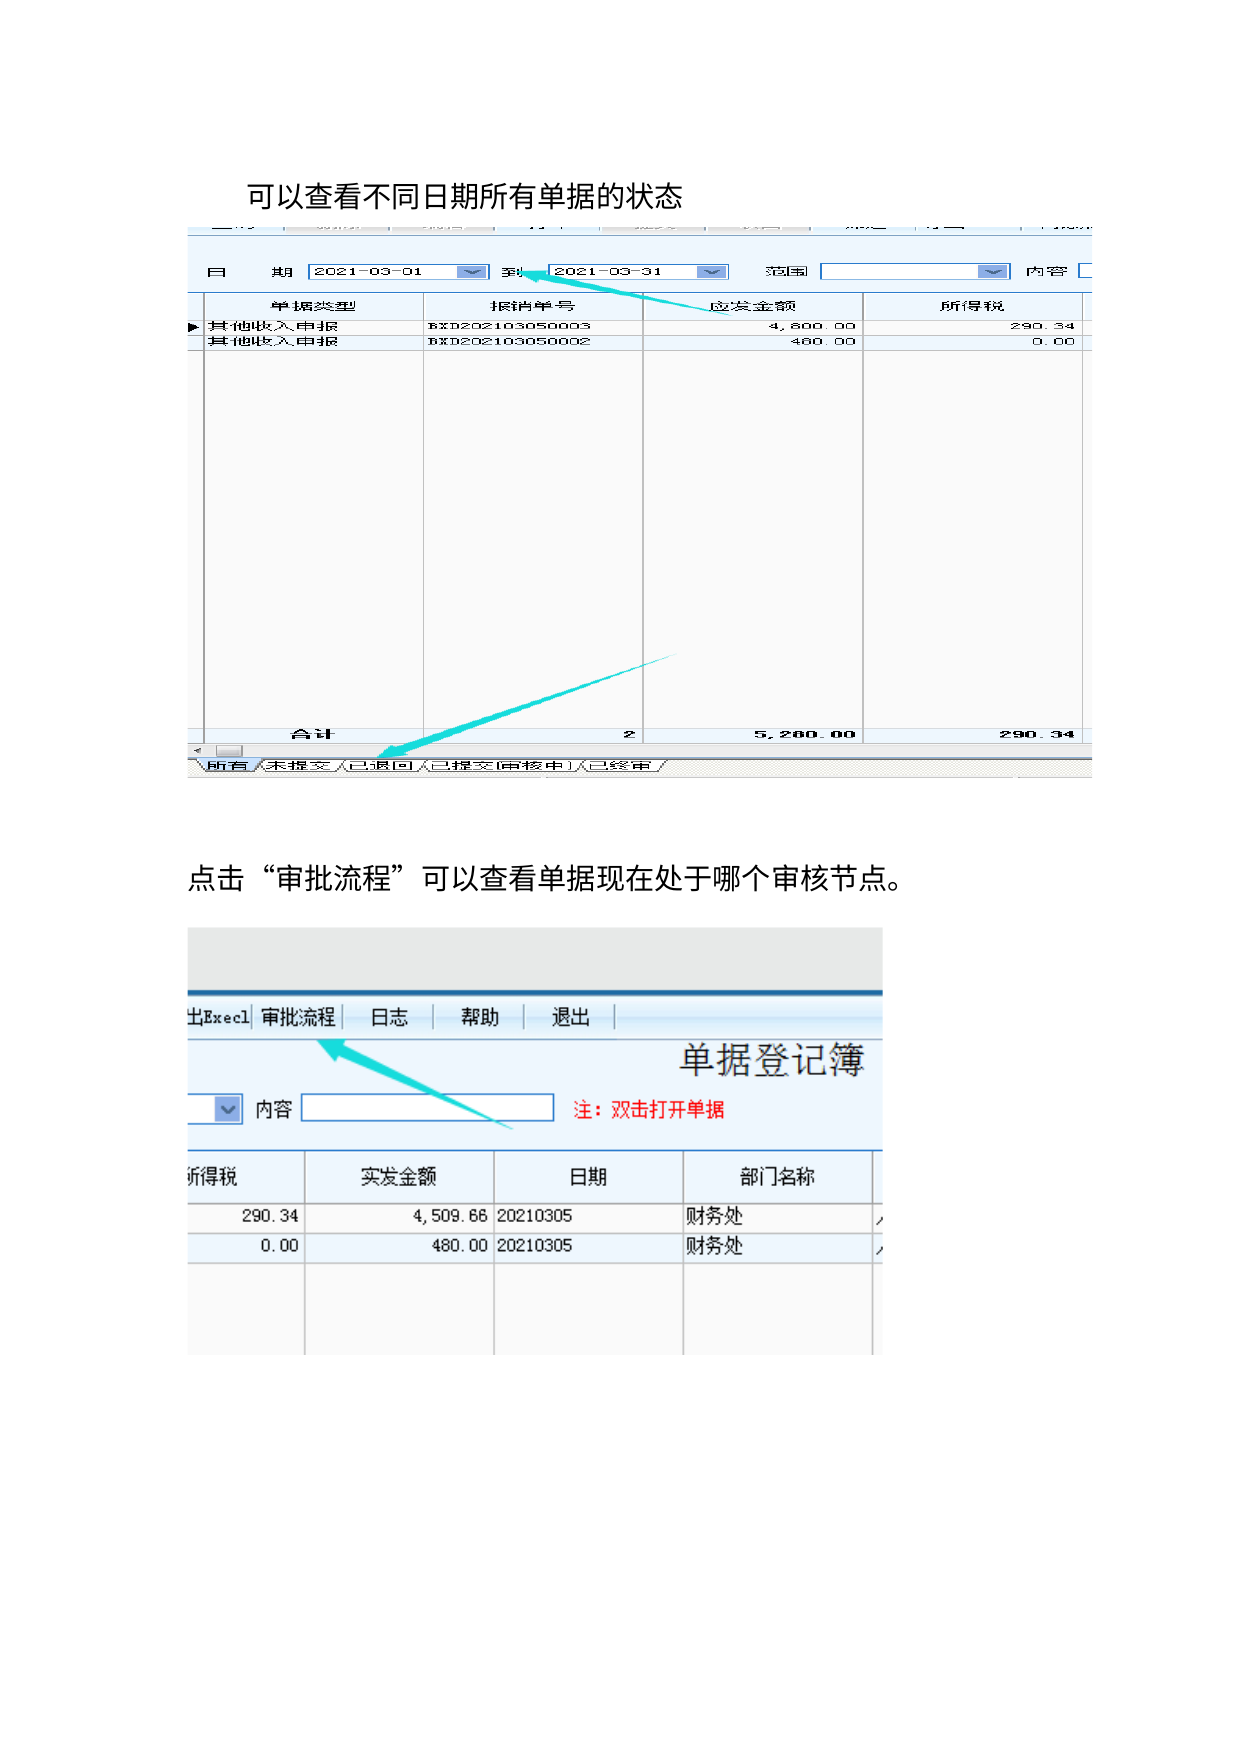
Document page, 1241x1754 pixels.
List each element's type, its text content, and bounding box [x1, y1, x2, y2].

picture [187, 909, 883, 1355]
text 可以查看不同日期所有单据的状态 [187, 162, 1053, 227]
picture [187, 227, 1093, 778]
